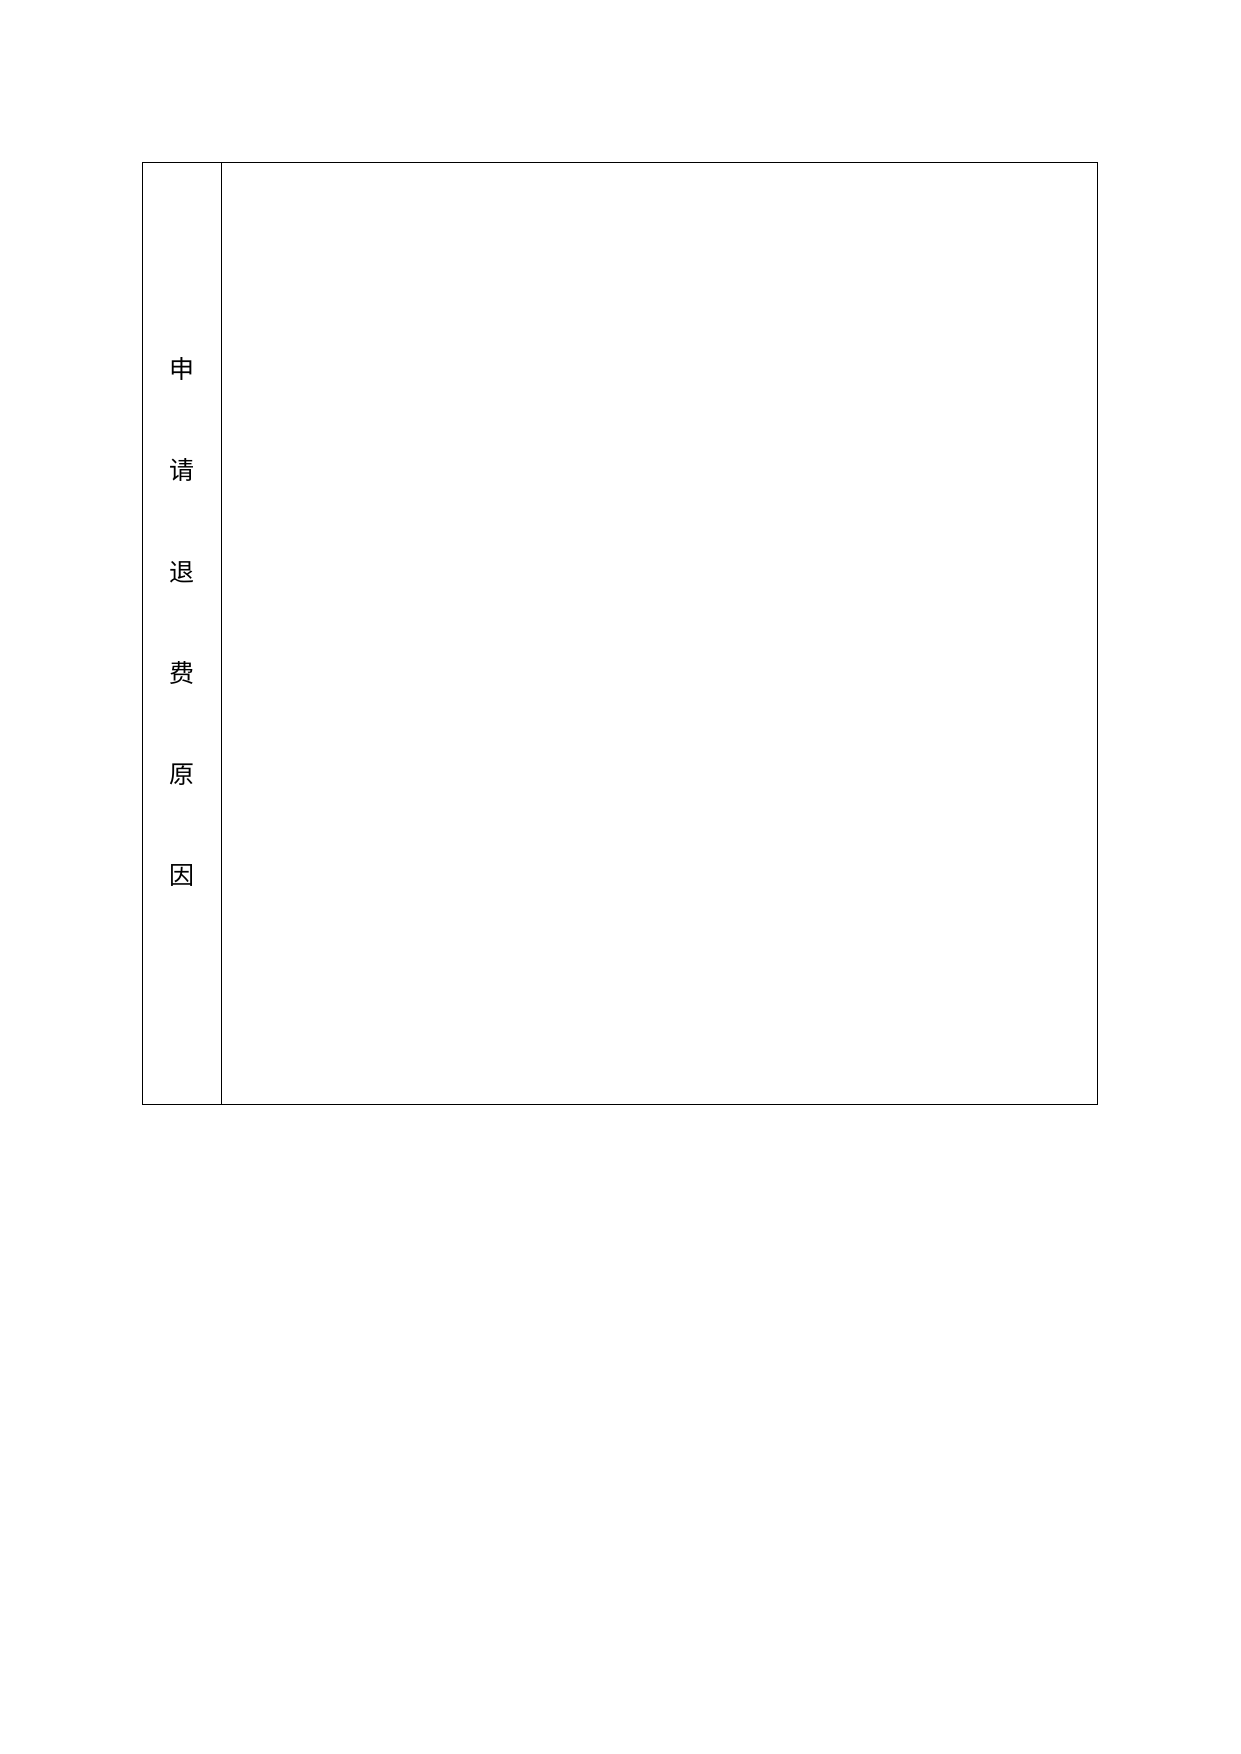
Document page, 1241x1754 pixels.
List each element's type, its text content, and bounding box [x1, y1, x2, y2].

table_cell [222, 163, 1097, 1104]
table_cell 申 请 退 费 原 因 [143, 163, 221, 1104]
